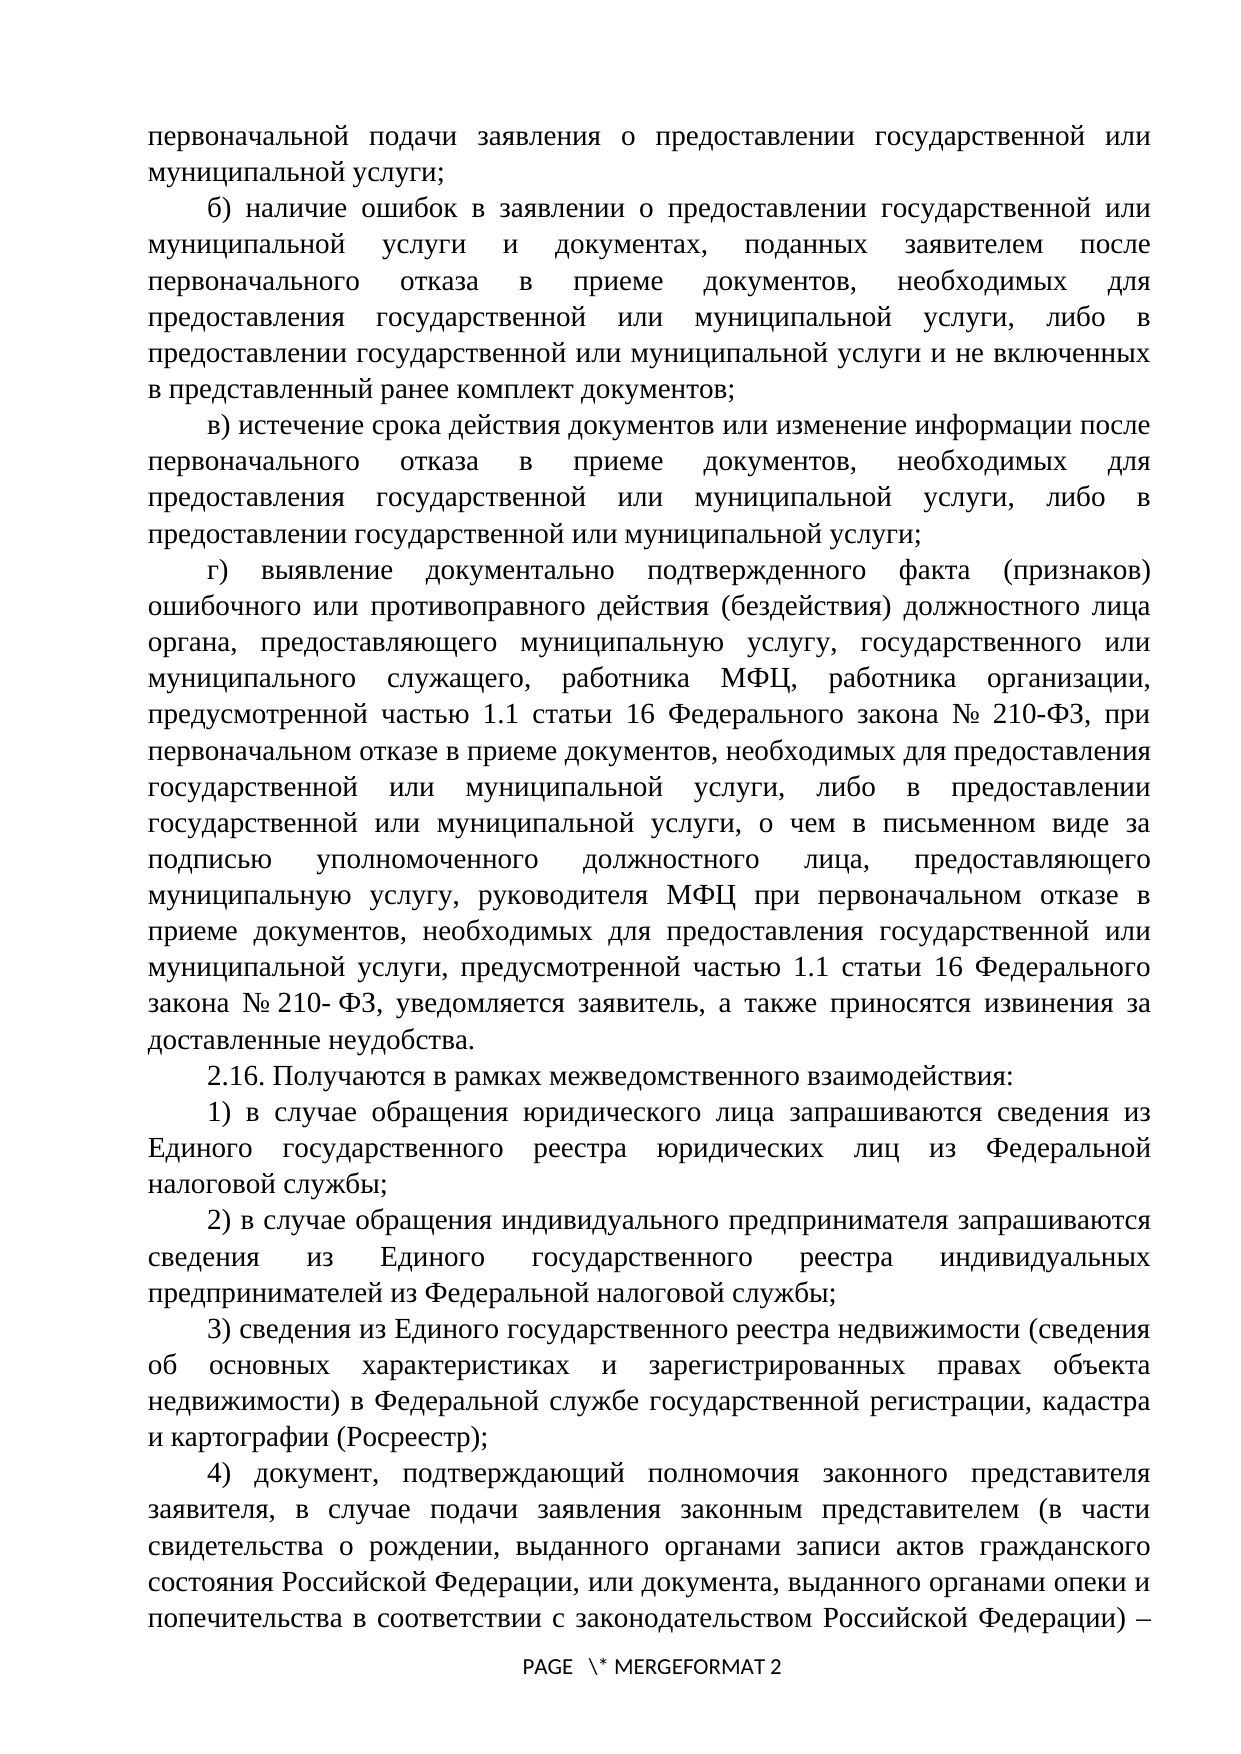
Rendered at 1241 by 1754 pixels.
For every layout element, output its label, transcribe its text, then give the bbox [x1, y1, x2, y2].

text г) выявление документально подтвержденного факта (признаков) ошибочного или противоправного действия (бездействия) должностного лица органа, предоставляющего муниципальную услугу, государственного или муниципального служащего, работника МФЦ, работника организации, предусмотренной частью 1.1 статьи 16 Федерального закона № 210-ФЗ, при первоначальном отказе в приеме документов, необходимых для предоставления государственной или муниципальной услуги, либо в предоставлении государственной или муниципальной услуги, о чем в письменном виде за подписью уполномоченного должностного лица, предоставляющего муниципальную услугу, руководителя МФЦ при первоначальном отказе в приеме документов, необходимых для предоставления государственной или муниципальной услуги, предусмотренной частью 1.1 статьи 16 Федерального закона № 210- ФЗ, уведомляется заявитель, а также приносятся извинения за доставленные неудобства. [148, 552, 1152, 1055]
text 3) сведения из Единого государственного реестра недвижимости (сведения об основных характеристиках и зарегистрированных правах объекта недвижимости) в Федеральной службе государственной регистрации, кадастра и картографии (Росреестр); [148, 1311, 1152, 1453]
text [148, 1456, 1152, 1634]
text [148, 118, 1152, 188]
text в) истечение срока действия документов или изменение информации после первоначального отказа в приеме документов, необходимых для предоставления государственной или муниципальной услуги, либо в предоставлении государственной или муниципальной услуги; [148, 407, 1152, 549]
text 2) в случае обращения индивидуального предпринимателя запрашиваются сведения из Единого государственного реестра индивидуальных предпринимателей из Федеральной налоговой службы; [148, 1202, 1152, 1308]
text б) наличие ошибок в заявлении о предоставлении государственной или муниципальной услуги и документах, поданных заявителем после первоначального отказа в приеме документов, необходимых для предоставления государственной или муниципальной услуги, либо в предоставлении государственной или муниципальной услуги и не включенных в представленный ранее комплект документов; [148, 190, 1152, 405]
text 1) в случае обращения юридического лица запрашиваются сведения из Единого государственного реестра юридических лиц из Федеральной налоговой службы; [148, 1094, 1152, 1200]
text 2.16. Получаются в рамках межведомственного взаимодействия: [148, 1058, 1152, 1091]
